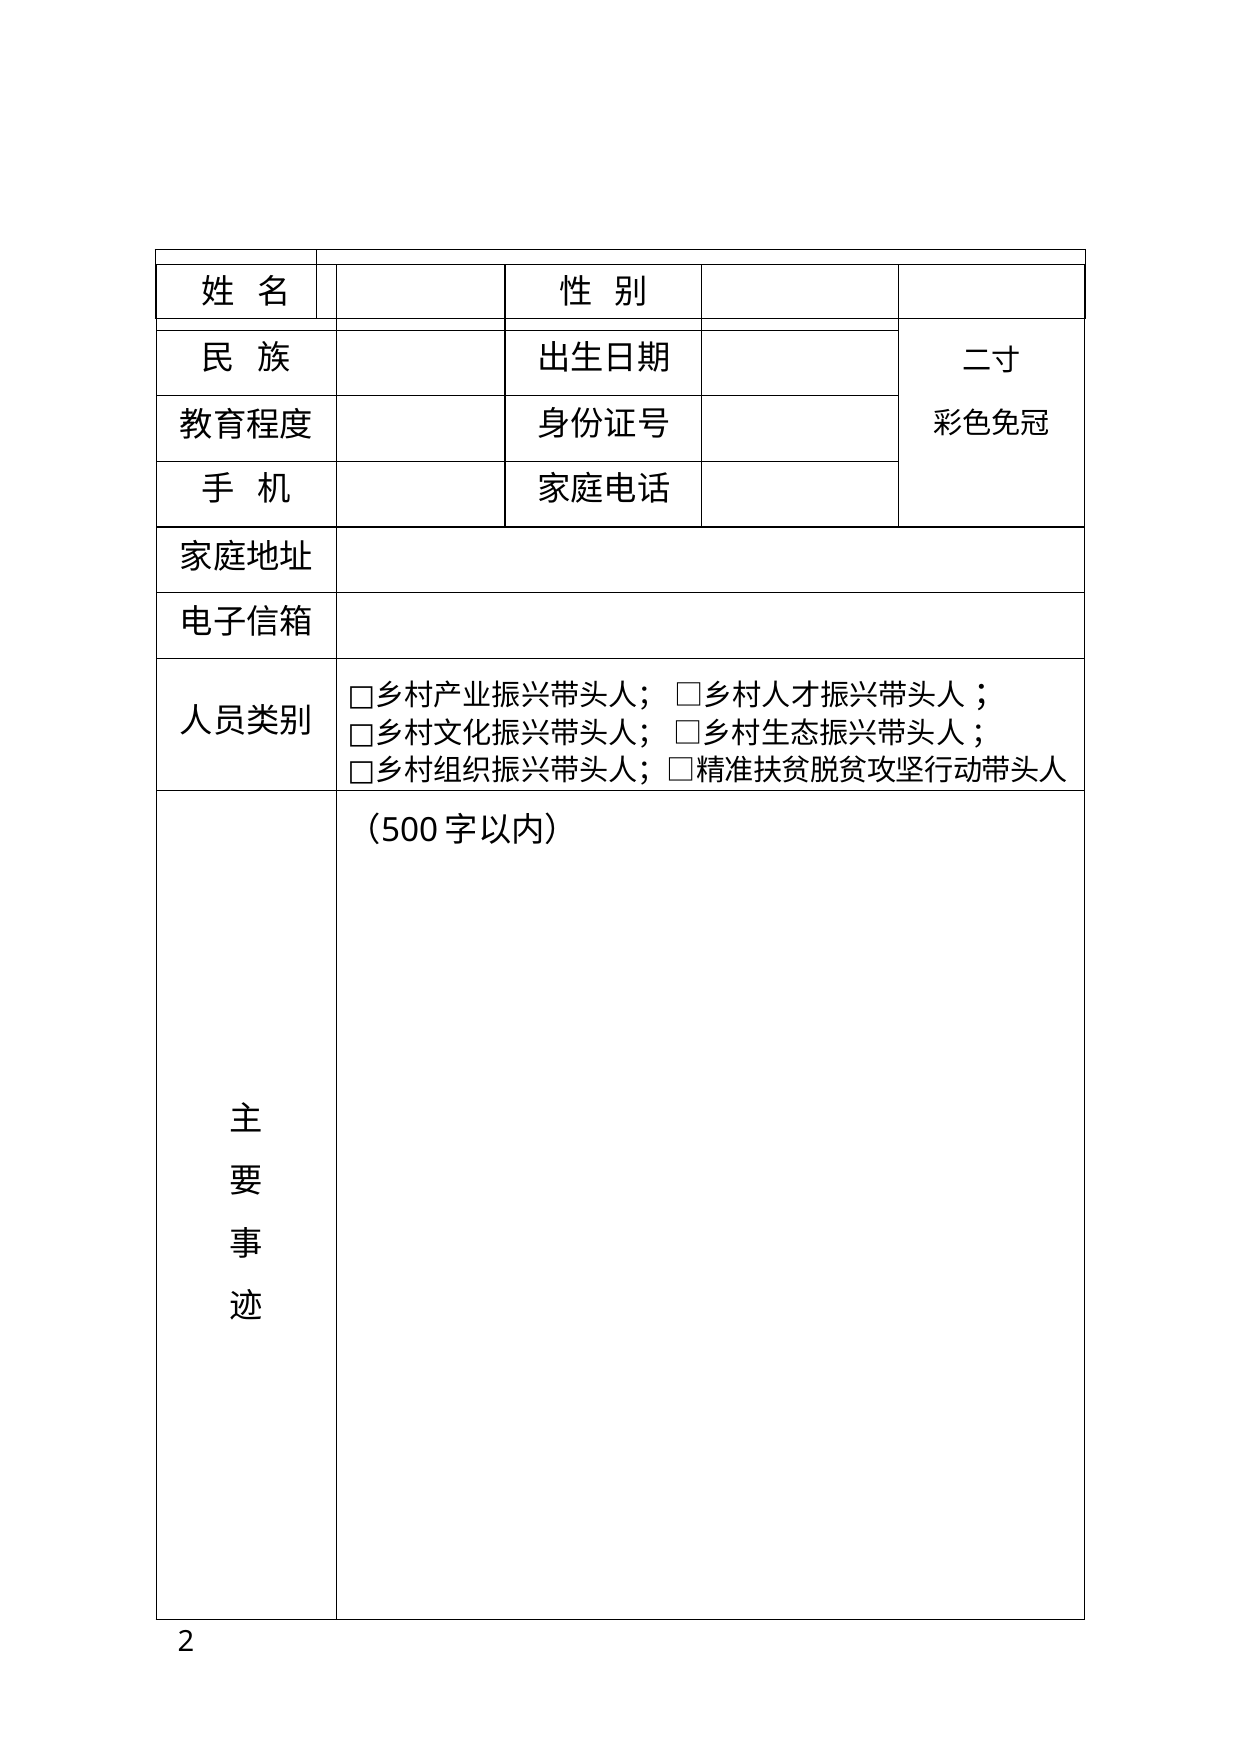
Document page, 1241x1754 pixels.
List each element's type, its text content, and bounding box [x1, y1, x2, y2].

table_cell [702, 331, 898, 395]
table_cell 教育程度 [157, 396, 336, 461]
table_cell □乡村产业振兴带头人； □乡村人才振兴带头人 ； □乡村文化振兴带头人； □乡村生态振兴带头人 ； □乡村组织振兴带头人；□精准扶贫脱贫攻坚行动带头人 [337, 659, 1084, 790]
table_cell 身份证号 [506, 396, 701, 461]
table_header 二寸 彩色免冠 [899, 265, 1084, 526]
table_cell [337, 396, 504, 461]
table_cell 家庭地址 [157, 528, 336, 592]
table_header 获奖 情况 或突 出贡 献 [156, 250, 316, 264]
table_cell 家庭电话 [506, 462, 701, 526]
table_header 姓 名 [157, 265, 336, 329]
table_cell [702, 396, 898, 461]
table_cell 电子信箱 [157, 593, 336, 658]
table_header [702, 265, 898, 329]
table_header [317, 250, 1085, 264]
table_cell （500字以内） [337, 791, 1084, 1619]
table_header 性 别 [506, 265, 701, 329]
table_cell [337, 331, 504, 395]
table_cell [337, 593, 1084, 658]
table_header [337, 265, 504, 329]
table_cell 出生日期 [506, 331, 701, 395]
table_cell [337, 528, 1084, 592]
table_cell 民 族 [157, 331, 336, 395]
table_cell [337, 462, 504, 526]
table_cell [702, 462, 898, 526]
table_cell 主 要 事 迹 [157, 791, 336, 1619]
table_cell 手 机 [157, 462, 336, 526]
table_cell 人员类别 [157, 659, 336, 790]
